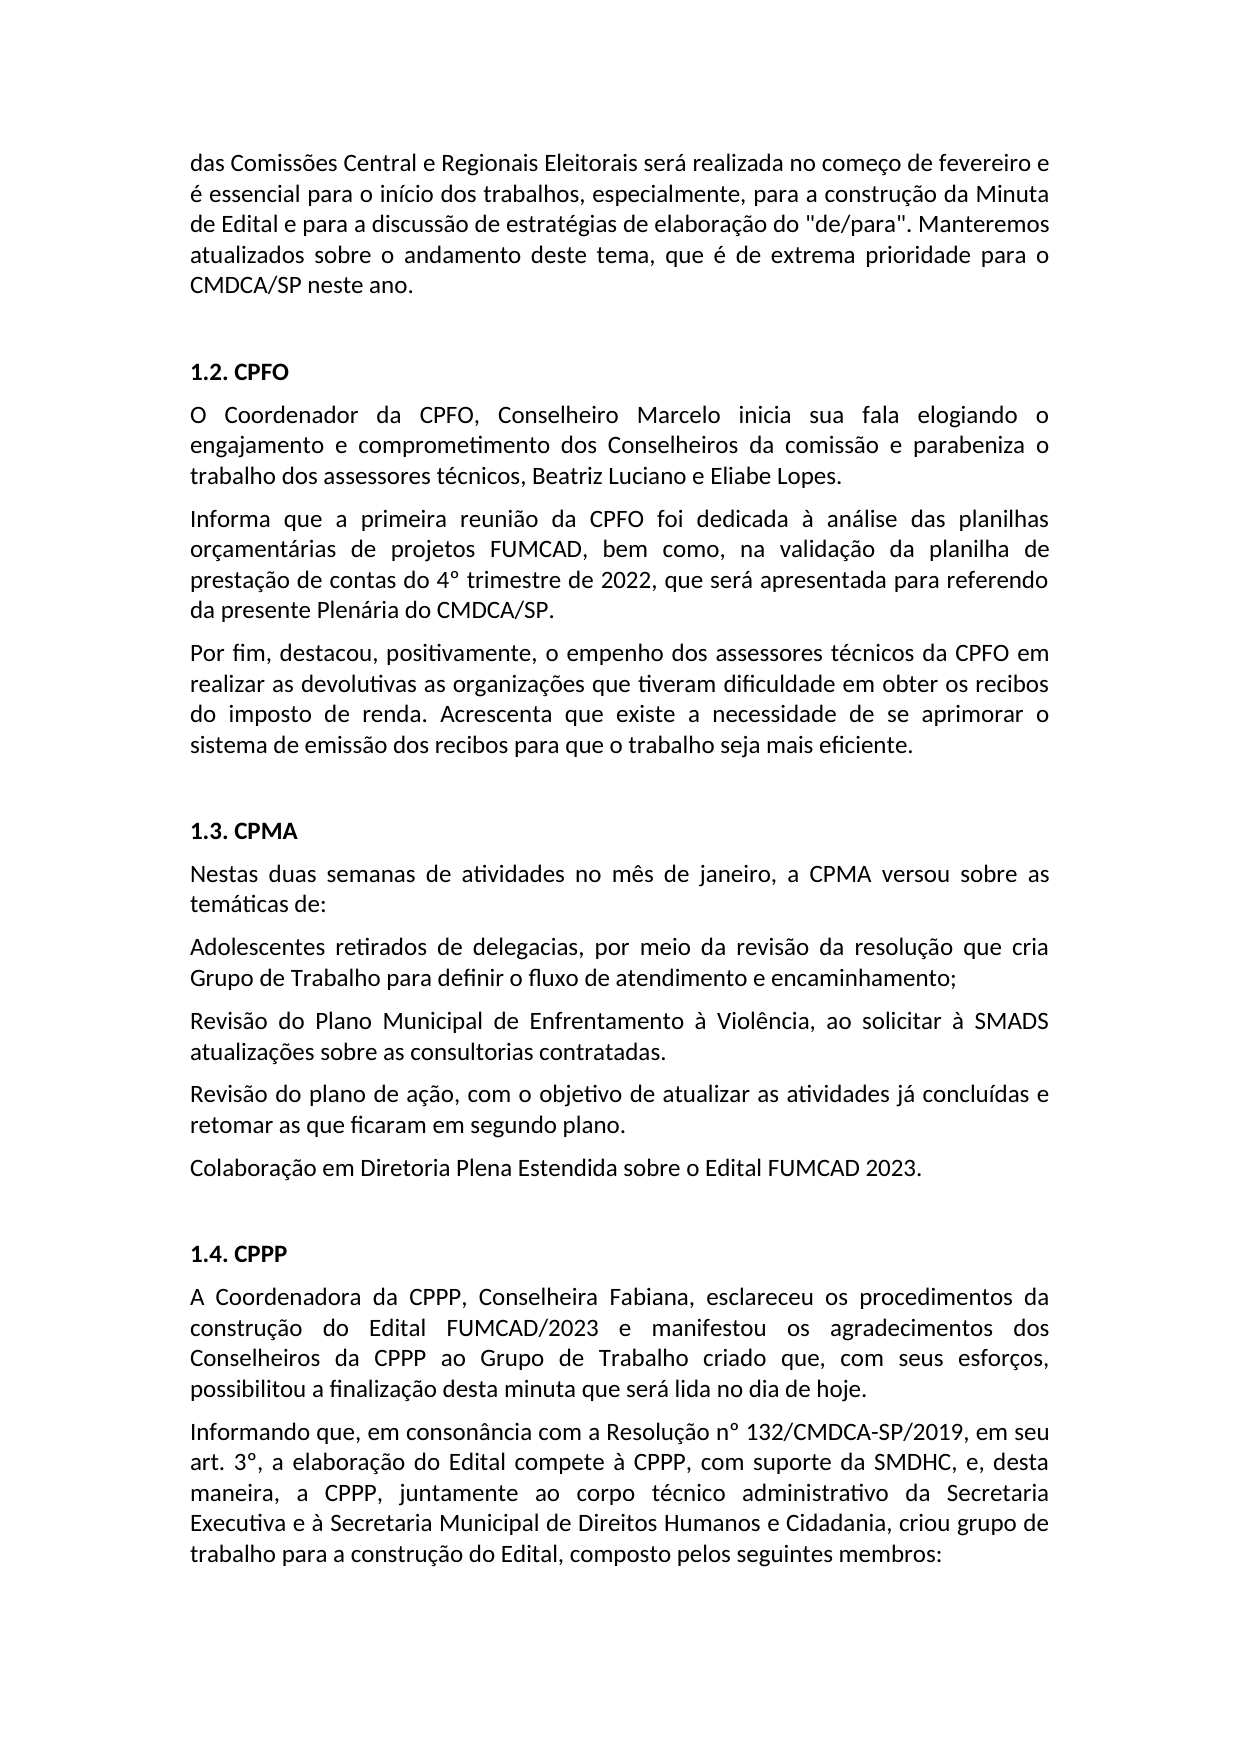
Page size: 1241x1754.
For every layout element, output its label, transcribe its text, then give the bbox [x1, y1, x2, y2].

text 1.2. CPFO [190, 356, 1051, 386]
text Informando que, em consonância com a Resolução nº 132/CMDCA-SP/2019, em seu art. 3º, a elaboração do Edital compete à CPPP, com suporte da SMDHC, e, desta maneira, a CPPP, juntamente ao corpo técnico administrativo da Secretaria Executiva e à Secretaria Municipal de Direitos Humanos e Cidadania, criou grupo de trabalho para a construção do Edital, composto pelos seguintes membros: [190, 1416, 1051, 1568]
text 1.3. CPMA [190, 815, 1051, 846]
text O Coordenador da CPFO, Conselheiro Marcelo inicia sua fala elogiando o engajamento e comprometimento dos Conselheiros da comissão e parabeniza o trabalho dos assessores técnicos, Beatriz Luciano e Eliabe Lopes. [190, 399, 1051, 490]
text Colaboração em Diretoria Plena Estendida sobre o Edital FUMCAD 2023. [190, 1152, 1051, 1183]
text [190, 148, 1051, 300]
text Adolescentes retirados de delegacias, por meio da revisão da resolução que cria Grupo de Trabalho para definir o fluxo de atendimento e encaminhamento; [190, 932, 1051, 993]
text 1.4. CPPP [190, 1238, 1051, 1269]
text Informa que a primeira reunião da CPFO foi dedicada à análise das planilhas orçamentárias de projetos FUMCAD, bem como, na validação da planilha de prestação de contas do 4º trimestre de 2022, que será apresentada para referendo da presente Plenária do CMDCA/SP. [190, 503, 1051, 625]
text Nestas duas semanas de atividades no mês de janeiro, a CPMA versou sobre as temáticas de: [190, 858, 1051, 919]
text Revisão do plano de ação, com o objetivo de atualizar as atividades já concluídas e retomar as que ficaram em segundo plano. [190, 1079, 1051, 1140]
text Por fim, destacou, positivamente, o empenho dos assessores técnicos da CPFO em realizar as devolutivas as organizações que tiveram dificuldade em obter os recibos do imposto de renda. Acrescenta que existe a necessidade de se aprimorar o sistema de emissão dos recibos para que o trabalho seja mais eficiente. [190, 637, 1051, 759]
text A Coordenadora da CPPP, Conselheira Fabiana, esclareceu os procedimentos da construção do Edital FUMCAD/2023 e manifestou os agradecimentos dos Conselheiros da CPPP ao Grupo de Trabalho criado que, com seus esforços, possibilitou a finalização desta minuta que será lida no dia de hoje. [190, 1281, 1051, 1403]
text Revisão do Plano Municipal de Enfrentamento à Violência, ao solicitar à SMADS atualizações sobre as consultorias contratadas. [190, 1005, 1051, 1066]
